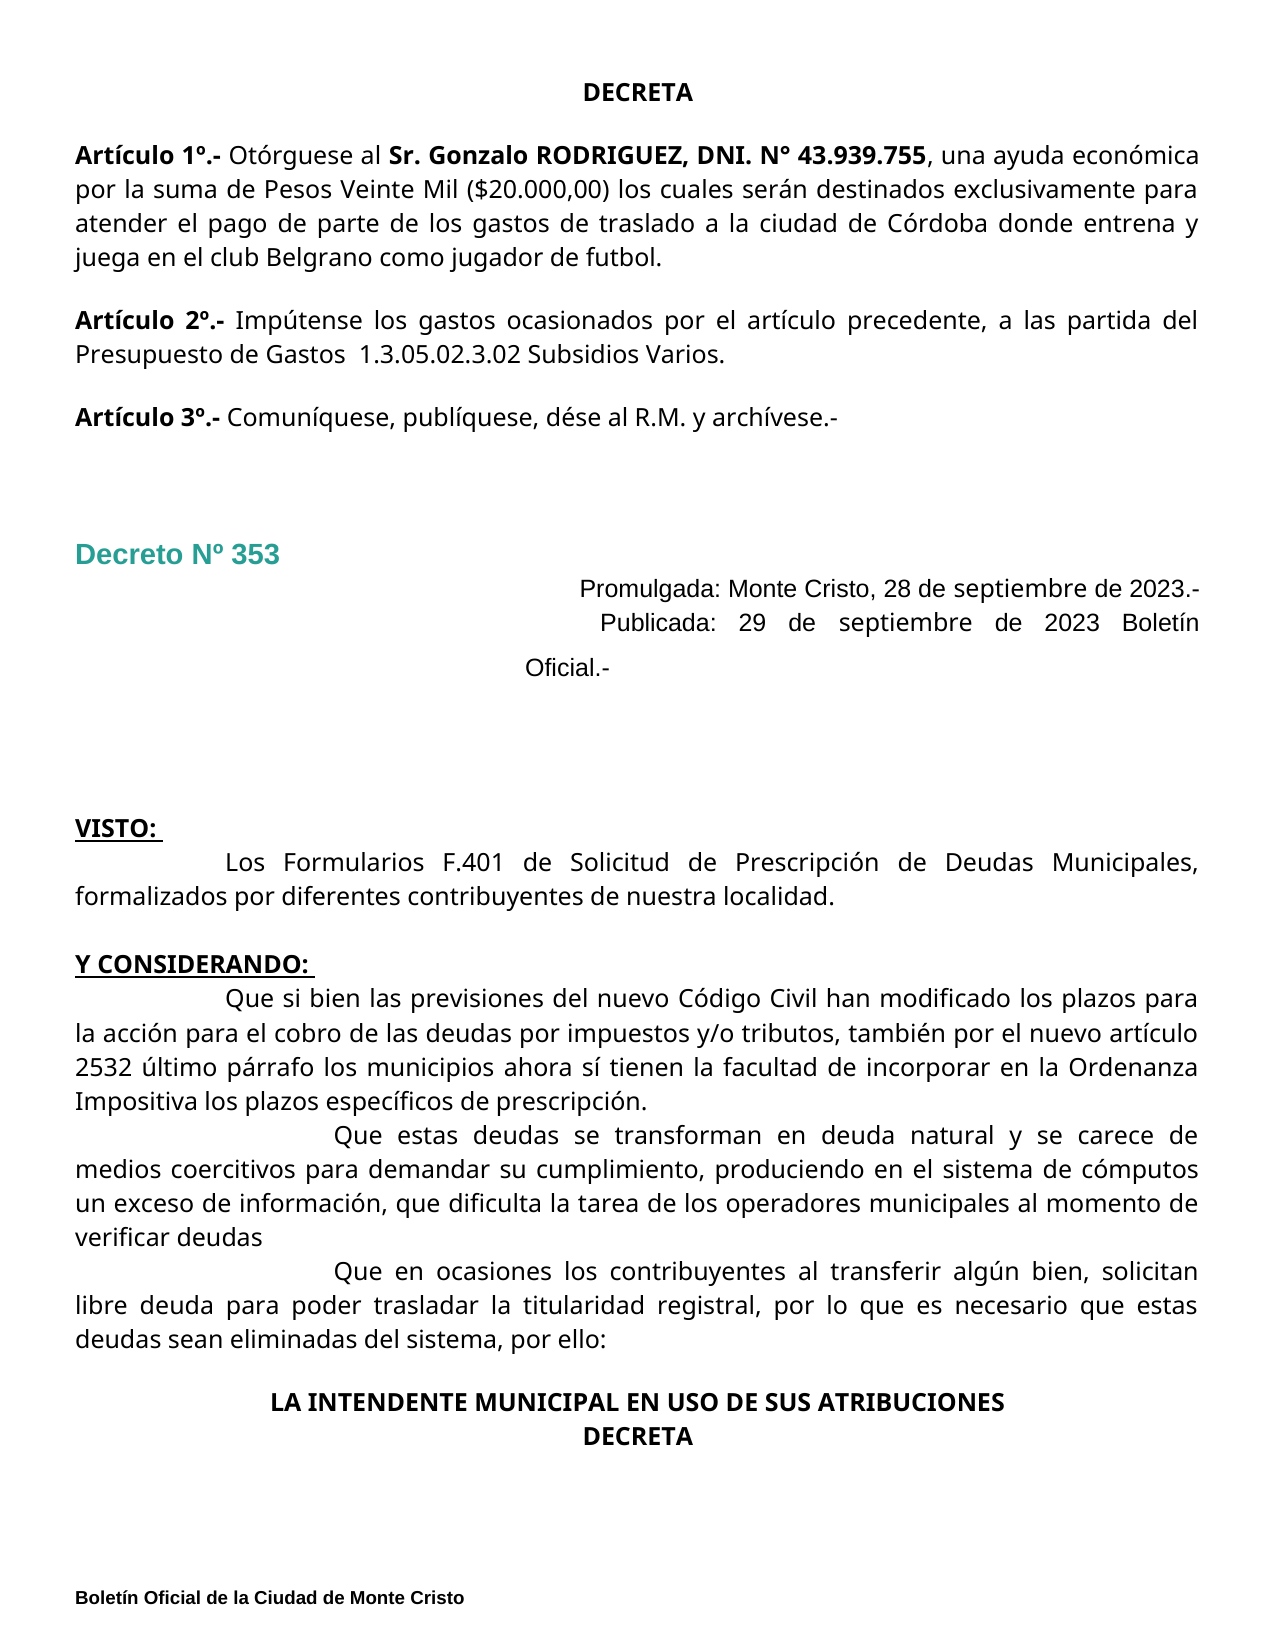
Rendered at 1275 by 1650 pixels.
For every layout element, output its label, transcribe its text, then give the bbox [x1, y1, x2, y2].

text LA INTENDENTE MUNICIPAL EN USO DE SUS ATRIBUCIONES [75, 1384, 1200, 1419]
text Publicada: 29 de septiembre de 2023 Boletín Oficial.- [525, 604, 1200, 681]
text Que estas deudas se transforman en deuda natural y se carece de medios coercitivos para demandar su cumplimiento, produciendo en el sistema de cómputos un exceso de información, que dificulta la tarea de los operadores municipales al momento de verificar deudas [75, 1117, 1200, 1254]
text Que si bien las previsiones del nuevo Código Civil han modificado los plazos para la acción para el cobro de las deudas por impuestos y/o tributos, también por el nuevo artículo 2532 último párrafo los municipios ahora sí tienen la facultad de incorporar en la Ordenanza Impositiva los plazos específicos de prescripción. [75, 981, 1200, 1117]
subtitle Decreto Nº 353 [75, 537, 1200, 570]
text DECRETA [75, 75, 1200, 109]
text DECRETA [75, 1419, 1200, 1453]
text Promulgada: Monte Cristo, 28 de septiembre de 2023.- [75, 570, 1200, 604]
text Que en ocasiones los contribuyentes al transferir algún bien, solicitan libre deuda para poder trasladar la titularidad registral, por lo que es necesario que estas deudas sean eliminadas del sistema, por ello: [75, 1254, 1200, 1356]
text Artículo 2º.- Impútense los gastos ocasionados por el artículo precedente, a las partida del Presupuesto de Gastos 1.3.05.02.3.02 Subsidios Varios. [75, 303, 1200, 371]
text Y CONSIDERANDO: [75, 947, 1200, 981]
text VISTO: [75, 811, 1200, 845]
text Artículo 1º.- Otórguese al Sr. Gonzalo RODRIGUEZ, DNI. N° 43.939.755, una ayuda económica por la suma de Pesos Veinte Mil ($20.000,00) los cuales serán destinados exclusivamente para atender el pago de parte de los gastos de traslado a la ciudad de Córdoba donde entrena y juega en el club Belgrano como jugador de futbol. [75, 138, 1200, 274]
text Los Formularios F.401 de Solicitud de Prescripción de Deudas Municipales, formalizados por diferentes contribuyentes de nuestra localidad. [75, 845, 1200, 913]
text Artículo 3º.- Comuníquese, publíquese, dése al R.M. y archívese.- [75, 400, 1200, 434]
